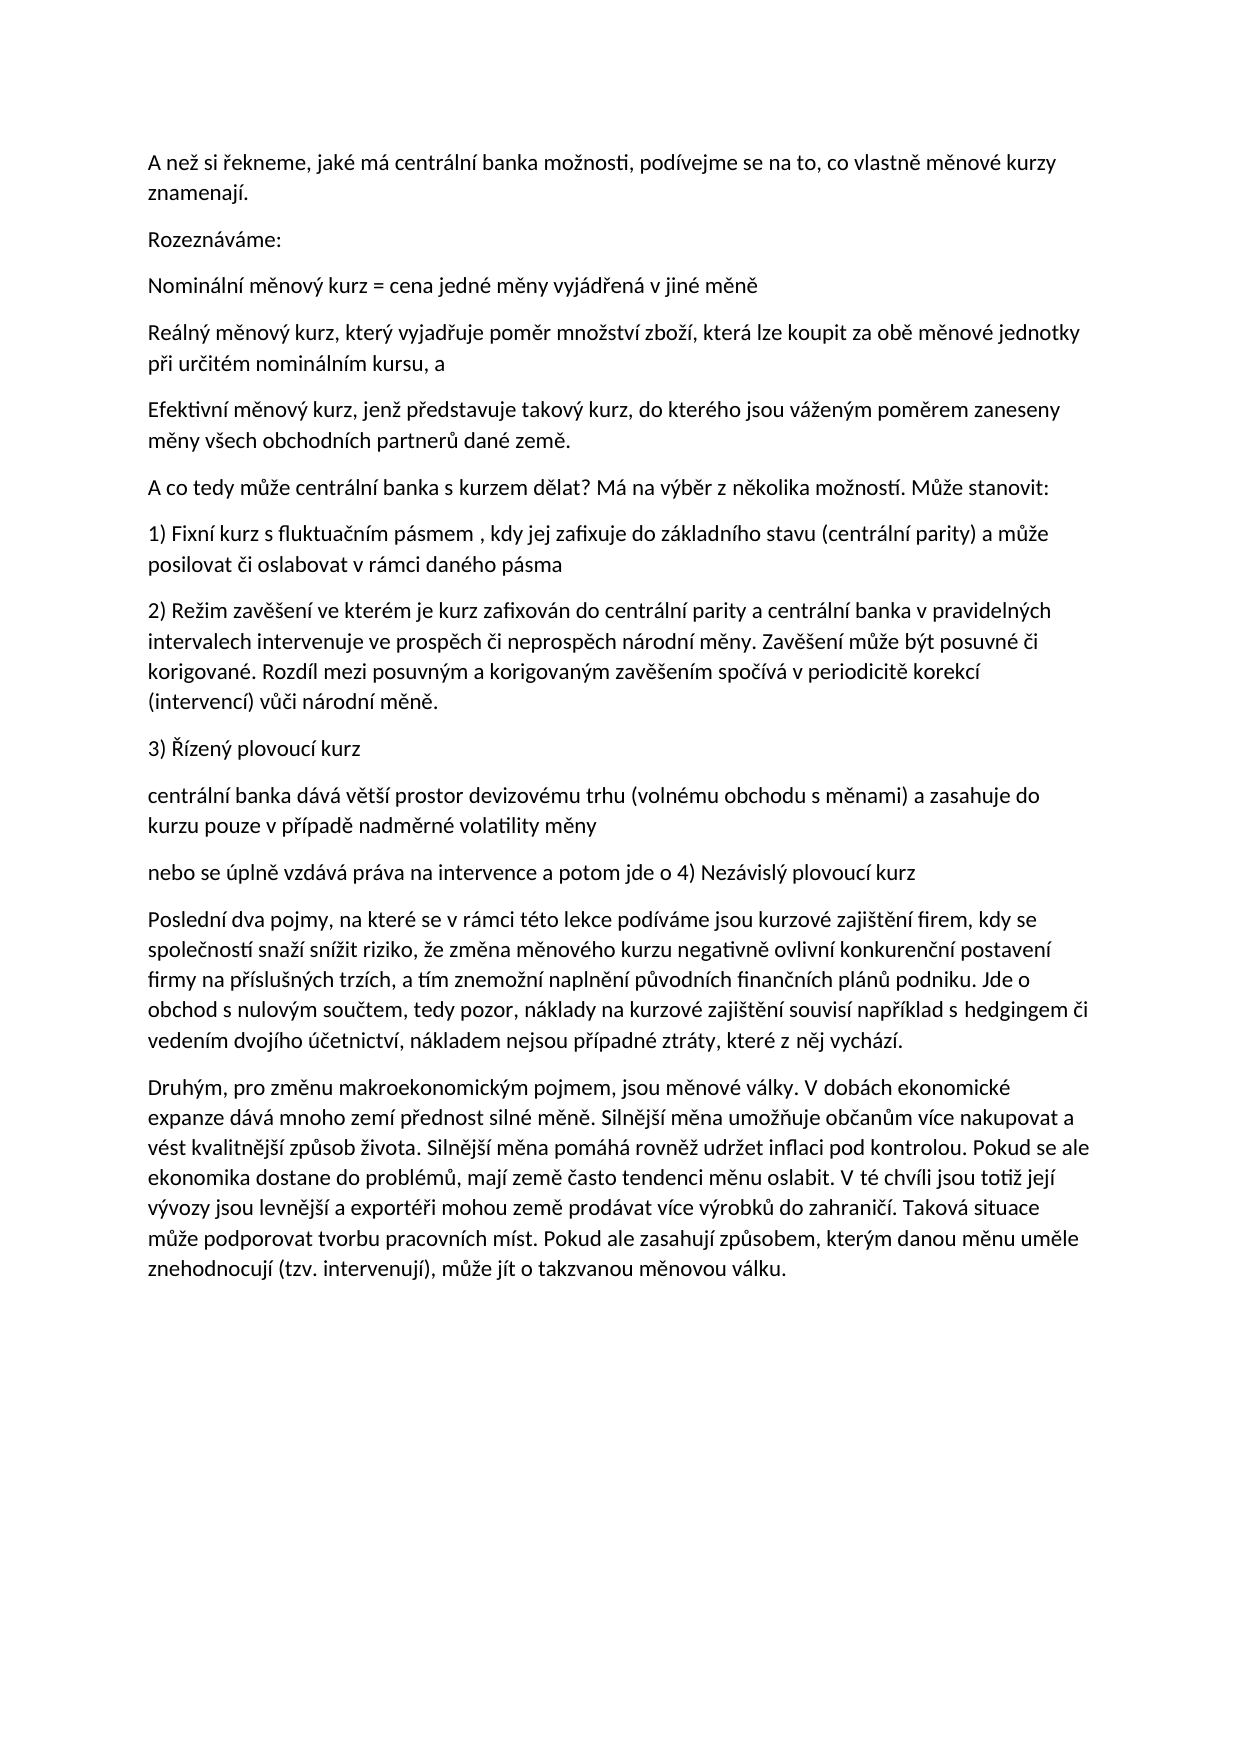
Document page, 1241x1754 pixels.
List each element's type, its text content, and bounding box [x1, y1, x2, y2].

text Nominální měnový kurz = cena jedné měny vyjádřená v jiné měně [148, 272, 1093, 299]
text A než si řekneme, jaké má centrální banka možnosti, podívejme se na to, co vlastně měnové kurzy znamenají. [148, 148, 1093, 206]
text nebo se úplně vzdává práva na intervence a potom jde o 4) Nezávislý plovoucí kurz [148, 858, 1093, 886]
text 1) Fixní kurz s fluktuačním pásmem , kdy jej zafixuje do základního stavu (centrální parity) a může posilovat či oslabovat v rámci daného pásma [148, 519, 1093, 578]
text 2) Režim zavěšení ve kterém je kurz zafixován do centrální parity a centrální banka v pravidelných intervalech intervenuje ve prospěch či neprospěch národní měny. Zavěšení může být posuvné či korigované. Rozdíl mezi posuvným a korigovaným zavěšením spočívá v periodicitě korekcí (intervencí) vůči národní měně. [148, 597, 1093, 715]
text Druhým, pro změnu makroekonomickým pojmem, jsou měnové války. V dobách ekonomické expanze dává mnoho zemí přednost silné měně. Silnější měna umožňuje občanům více nakupovat a vést kvalitnější způsob života. Silnější měna pomáhá rovněž udržet inflaci pod kontrolou. Pokud se ale ekonomika dostane do problémů, mají země často tendenci měnu oslabit. V té chvíli jsou totiž její vývozy jsou levnější a exportéři mohou země prodávat více výrobků do zahraničí. Taková situace může podporovat tvorbu pracovních míst. Pokud ale zasahují způsobem, kterým danou měnu uměle znehodnocují (tzv. intervenují), může jít o takzvanou měnovou válku. [148, 1073, 1093, 1282]
text Reálný měnový kurz, který vyjadřuje poměr množství zboží, která lze koupit za obě měnové jednotky při určitém nominálním kursu, a [148, 318, 1093, 377]
text A co tedy může centrální banka s kurzem dělat? Má na výběr z několika možností. Může stanovit: [148, 473, 1093, 501]
text Poslední dva pojmy, na které se v rámci této lekce podíváme jsou kurzové zajištění firem, kdy se společností snaží snížit riziko, že změna měnového kurzu negativně ovlivní konkurenční postavení firmy na příslušných trzích, a tím znemožní naplnění původních finančních plánů podniku. Jde o obchod s nulovým součtem, tedy pozor, náklady na kurzové zajištění souvisí například s hedgingem či vedením dvojího účetnictví, nákladem nejsou případné ztráty, které z něj vychází. [148, 905, 1093, 1054]
text 3) Řízený plovoucí kurz [148, 734, 1093, 762]
text centrální banka dává větší prostor devizovému trhu (volnému obchodu s měnami) a zasahuje do kurzu pouze v případě nadměrné volatility měny [148, 781, 1093, 839]
text Rozeznáváme: [148, 225, 1093, 253]
text Efektivní měnový kurz, jenž představuje takový kurz, do kterého jsou váženým poměrem zaneseny měny všech obchodních partnerů dané země. [148, 396, 1093, 454]
